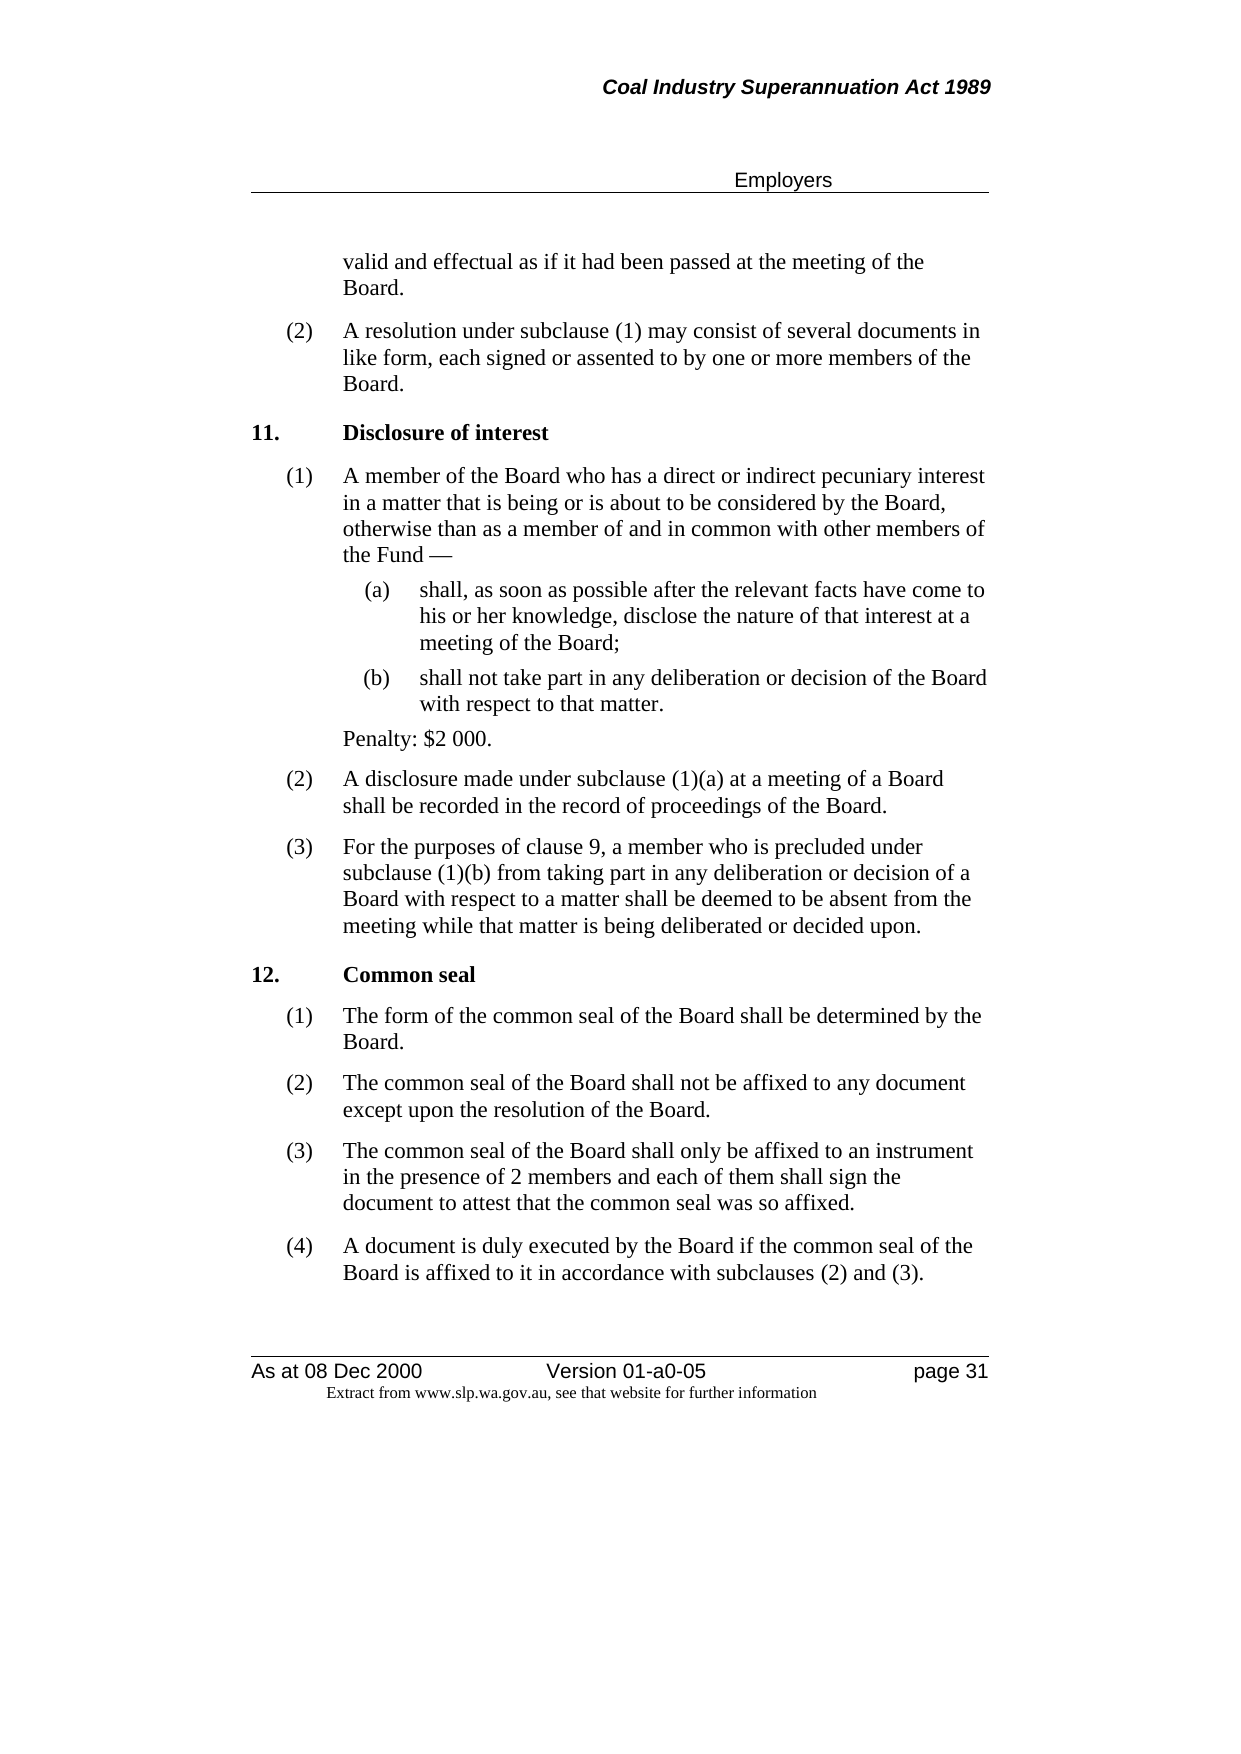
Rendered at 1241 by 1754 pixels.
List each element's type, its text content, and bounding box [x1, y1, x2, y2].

text (3) The common seal of the Board shall only be affixed to an instrument in the presence of 2 members and each of them shall sign the document to attest that the common seal was so affixed. [251, 1137, 989, 1216]
text (a) shall, as soon as possible after the relevant facts have come to his or her knowledge, disclose the nature of that interest at a meeting of the Board; [251, 576, 989, 655]
text (2) The common seal of the Board shall not be affixed to any document except upon the resolution of the Board. [251, 1069, 989, 1122]
text (b) shall not take part in any deliberation or decision of the Board with respect to that matter. [251, 663, 989, 716]
text (3) For the purposes of clause 9, a member who is precluded under subclause (1)(b) from taking part in any deliberation or decision of a Board with respect to a matter shall be deemed to be absent from the meeting while that matter is being deliberated or decided upon. [251, 833, 989, 938]
text Penalty: $2 000. [251, 724, 989, 751]
text (2) A resolution under subclause (1) may consist of several documents in like form, each signed or assented to by one or more members of the Board. [251, 317, 989, 396]
subtitle 11. Disclosure of interest [251, 419, 989, 446]
text (1) The form of the common seal of the Board shall be determined by the Board. [251, 1002, 989, 1055]
subtitle 12. Common seal [251, 961, 989, 987]
text (2) A disclosure made under subclause (1)(a) at a meeting of a Board shall be recorded in the record of proceedings of the Board. [251, 766, 989, 818]
text (4) A document is duly executed by the Board if the common seal of the Board is affixed to it in accordance with subclauses (2) and (3). [251, 1232, 989, 1285]
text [251, 248, 989, 301]
text (1) A member of the Board who has a direct or indirect pecuniary interest in a matter that is being or is about to be considered by the Board, otherwise than as a member of and in common with other members of the Fund — [251, 462, 989, 568]
